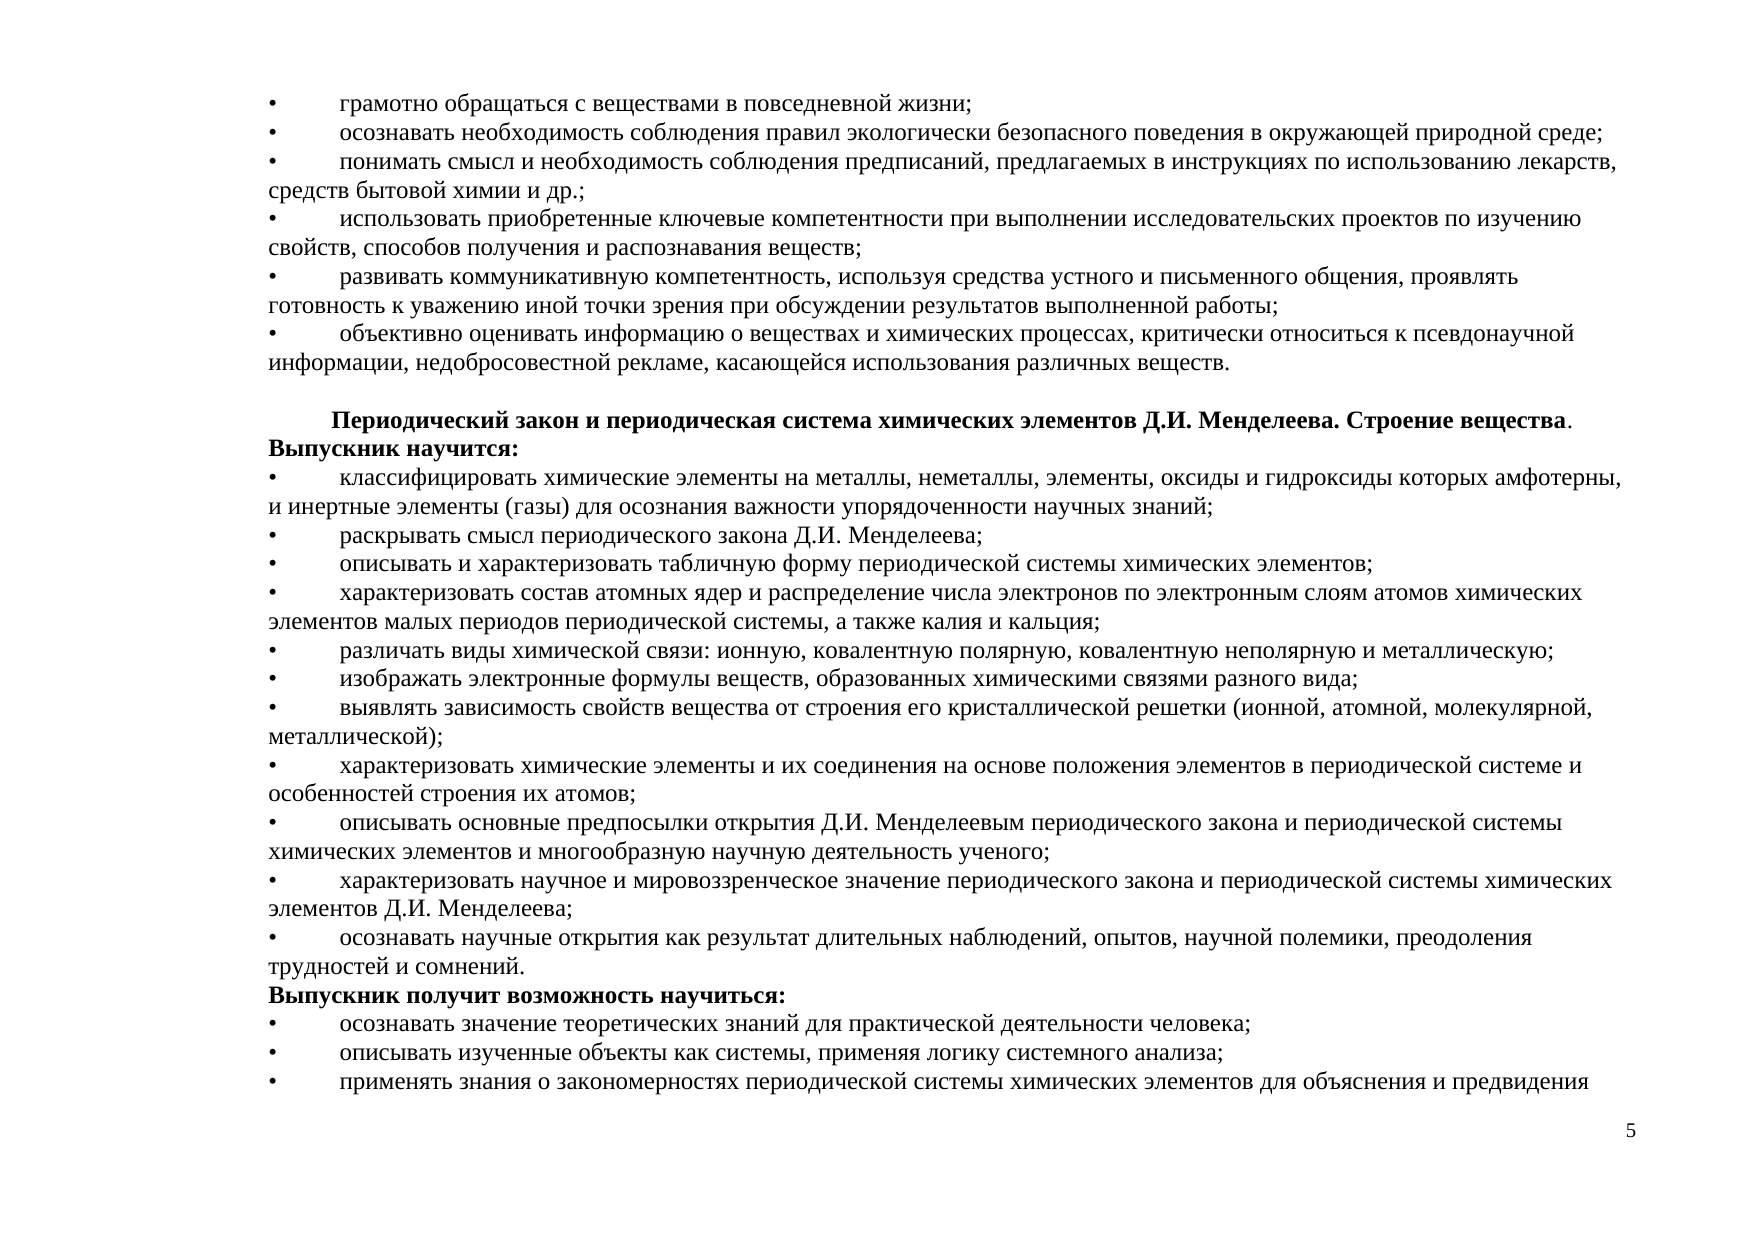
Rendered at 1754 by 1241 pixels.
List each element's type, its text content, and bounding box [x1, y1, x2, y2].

text • изображать электронные формулы веществ, образованных химическими связями разного вида; [268, 663, 1636, 692]
text • развивать коммуникативную компетентность, используя средства устного и письменного общения, проявлять готовность к уважению иной точки зрения при обсуждении результатов выполненной работы; [268, 261, 1636, 318]
text • характеризовать научное и мировоззренческое значение периодического закона и периодической системы химических элементов Д.И. Менделеева; [268, 865, 1636, 922]
text • описывать основные предпосылки открытия Д.И. Менделеевым периодического закона и периодической системы химических элементов и многообразную научную деятельность ученого; [268, 807, 1636, 865]
text Выпускник получит возможность научиться: [268, 980, 1636, 1008]
text • классифицировать химические элементы на металлы, неметаллы, элементы, оксиды и гидроксиды которых амфотерны, и инертные элементы (газы) для осознания важности упорядоченности научных знаний; [268, 462, 1636, 520]
text • объективно оценивать информацию о веществах и химических процессах, критически относиться к псевдонаучной информации, недобросовестной рекламе, касающейся использования различных веществ. [268, 318, 1636, 376]
text • описывать и характеризовать табличную форму периодической системы химических элементов; [268, 548, 1636, 577]
text • осознавать необходимость соблюдения правил экологически безопасного поведения в окружающей природной среде; [268, 117, 1636, 146]
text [268, 1066, 1636, 1095]
text Периодический закон и периодическая система химических элементов Д.И. Менделеева. Строение вещества. [268, 405, 1636, 433]
text • различать виды химической связи: ионную, ковалентную полярную, ковалентную неполярную и металлическую; [268, 635, 1636, 663]
text • характеризовать состав атомных ядер и распределение числа электронов по электронным слоям атомов химических элементов малых периодов периодической системы, а также калия и кальция; [268, 577, 1636, 635]
text • грамотно обращаться с веществами в повседневной жизни; [268, 88, 1636, 117]
text • осознавать научные открытия как результат длительных наблюдений, опытов, научной полемики, преодоления трудностей и сомнений. [268, 922, 1636, 980]
text • осознавать значение теоретических знаний для практической деятельности человека; [268, 1008, 1636, 1037]
text • характеризовать химические элементы и их соединения на основе положения элементов в периодической системе и особенностей строения их атомов; [268, 750, 1636, 807]
text • понимать смысл и необходимость соблюдения предписаний, предлагаемых в инструкциях по использованию лекарств, средств бытовой химии и др.; [268, 146, 1636, 203]
text • выявлять зависимость свойств вещества от строения его кристаллической решетки (ионной, атомной, молекулярной, металлической); [268, 692, 1636, 750]
text • раскрывать смысл периодического закона Д.И. Менделеева; [268, 520, 1636, 548]
text • описывать изученные объекты как системы, применяя логику системного анализа; [268, 1037, 1636, 1066]
text Выпускник научится: [268, 433, 1636, 462]
text • использовать приобретенные ключевые компетентности при выполнении исследовательских проектов по изучению свойств, способов получения и распознавания веществ; [268, 203, 1636, 261]
